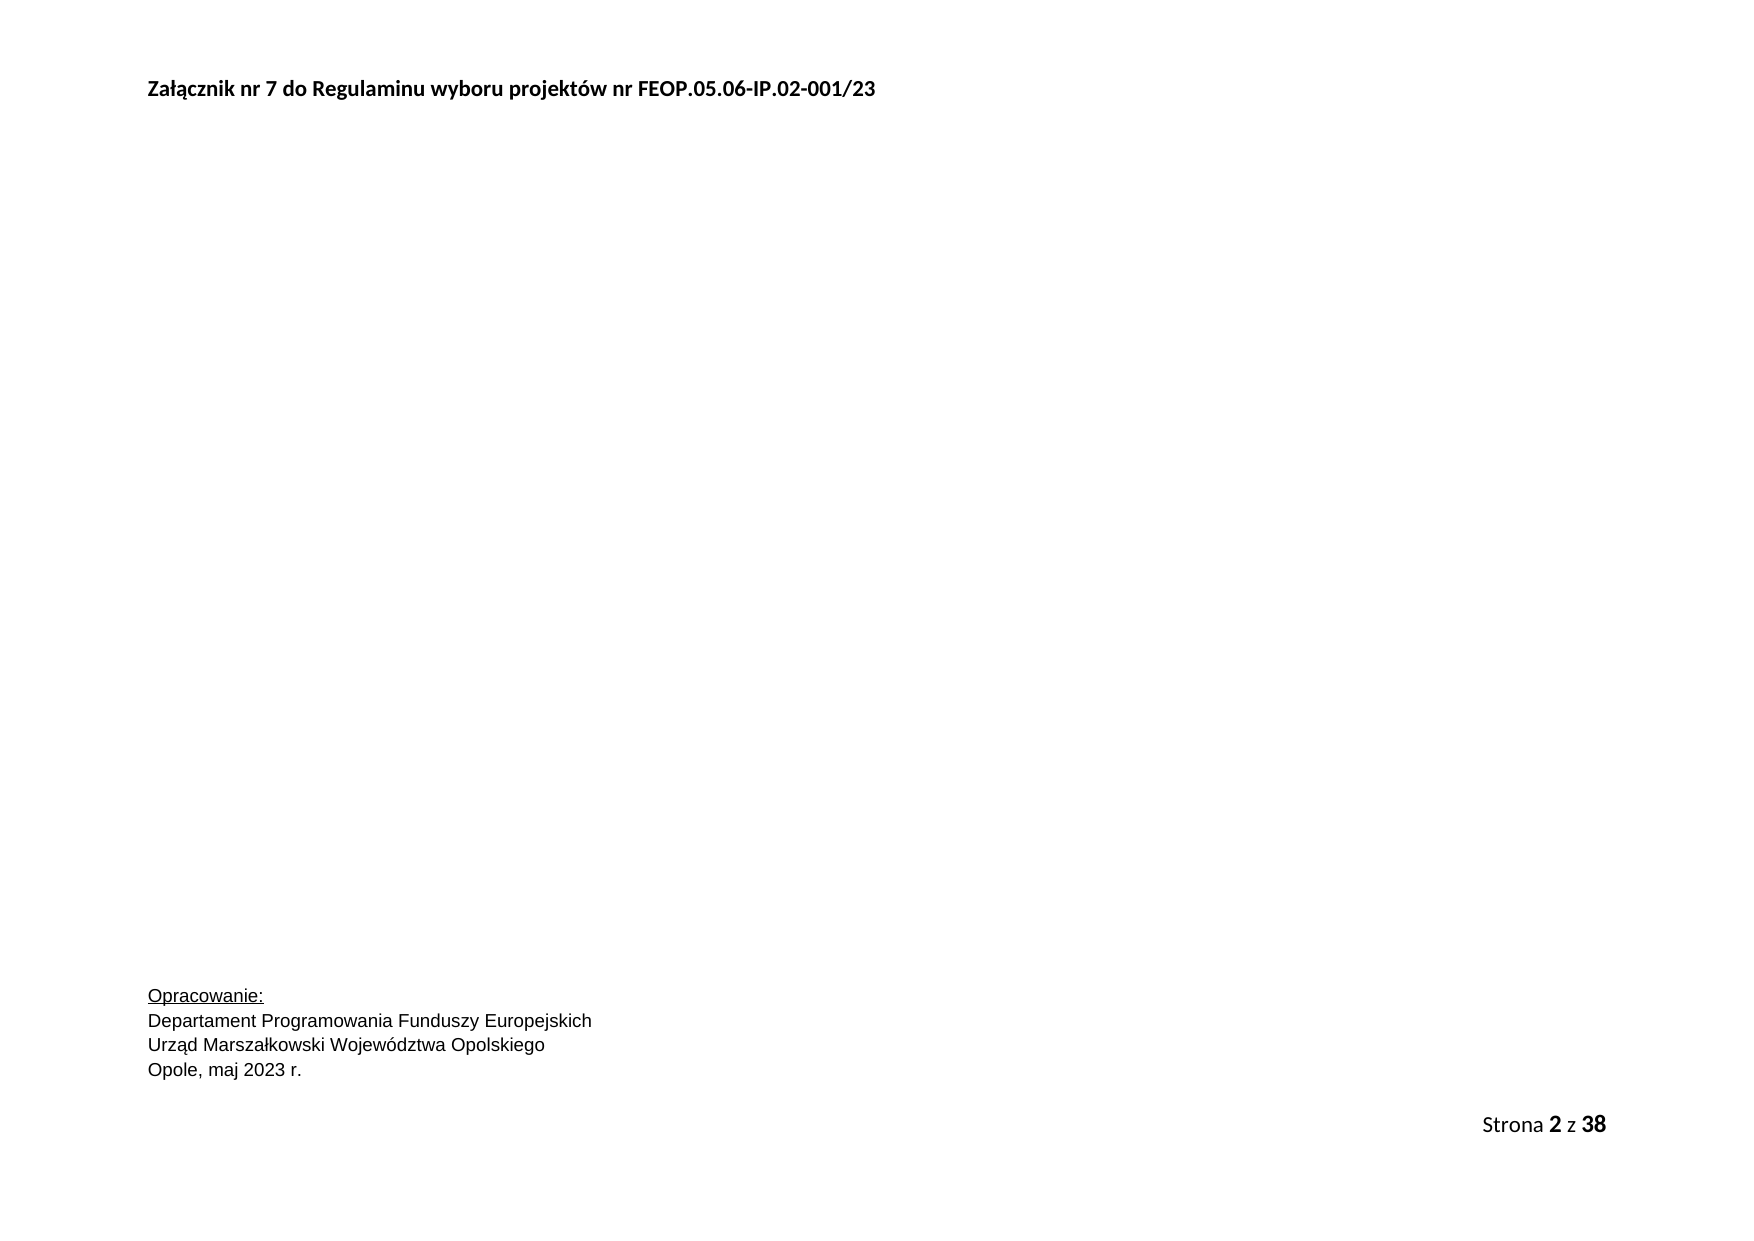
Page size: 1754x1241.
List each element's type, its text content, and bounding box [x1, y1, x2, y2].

text Urząd Marszałkowski Województwa Opolskiego [148, 1034, 1606, 1056]
text Opole, maj 2023 r. [148, 1059, 1606, 1081]
text Departament Programowania Funduszy Europejskich [148, 1009, 1606, 1031]
text Opracowanie: [148, 984, 1606, 1006]
